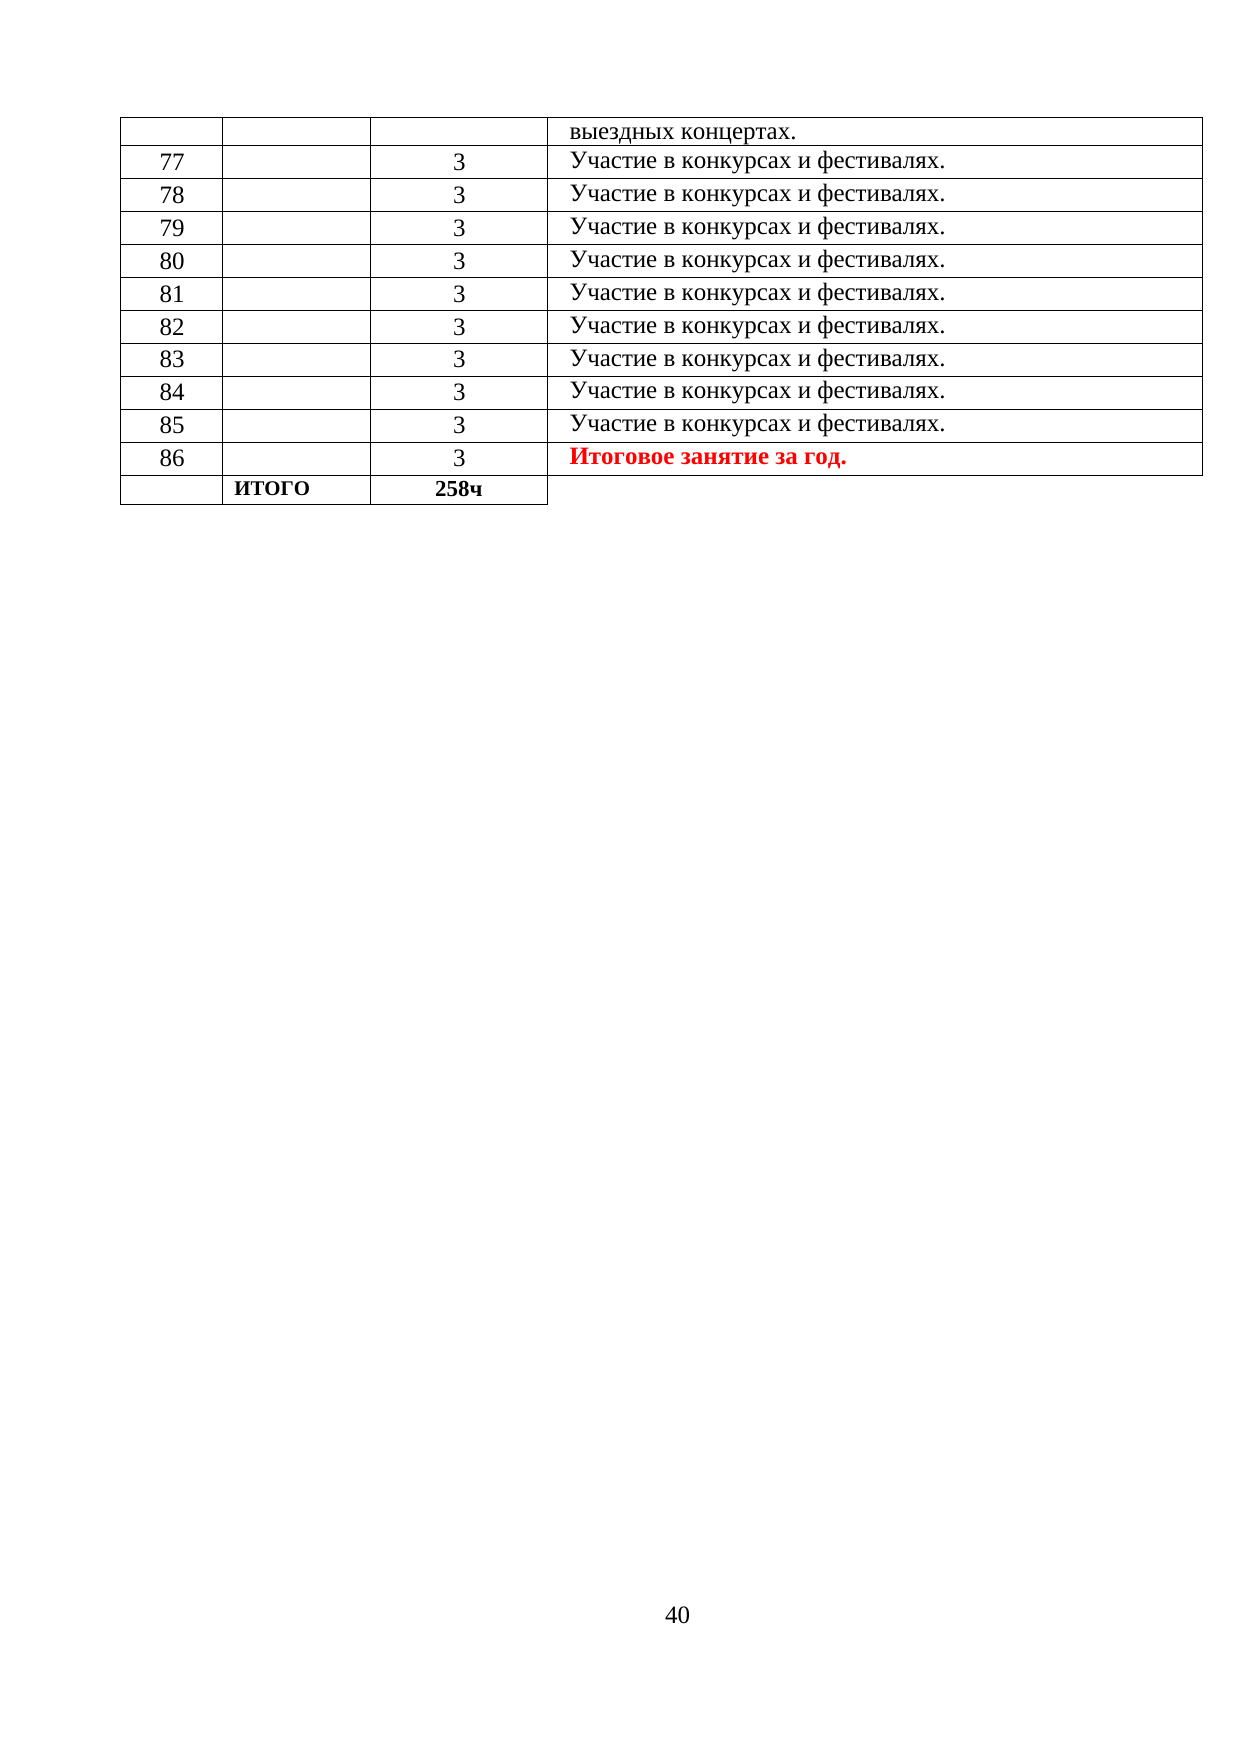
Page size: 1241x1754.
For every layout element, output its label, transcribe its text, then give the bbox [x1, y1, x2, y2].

table_cell 3 [371, 410, 547, 442]
table_cell 83 [121, 344, 222, 376]
table_cell 81 [121, 278, 222, 310]
table_cell 3 [371, 344, 547, 376]
table_cell Участие в конкурсах и фестивалях. [548, 377, 1202, 409]
table_cell [223, 146, 370, 178]
table_cell Участие в конкурсах и фестивалях. [548, 146, 1202, 178]
table_cell 82 [121, 311, 222, 343]
table_cell [223, 311, 370, 343]
table_cell 80 [121, 245, 222, 277]
table_cell 3 [371, 245, 547, 277]
table_cell Участие в конкурсах и фестивалях. [548, 278, 1202, 310]
table_cell [223, 443, 370, 474]
table_cell Участие в конкурсах и фестивалях. [548, 245, 1202, 277]
table_cell Участие в конкурсах и фестивалях. [548, 212, 1202, 244]
table_cell [223, 377, 370, 409]
table_cell [223, 410, 370, 442]
table_cell 3 [371, 179, 547, 211]
table_cell [223, 212, 370, 244]
table_cell 3 [371, 212, 547, 244]
table_cell 258ч [371, 476, 547, 504]
table_cell [223, 344, 370, 376]
table_cell 3 [371, 311, 547, 343]
table_cell Участие в конкурсах и фестивалях. [548, 311, 1202, 343]
table_cell [223, 278, 370, 310]
table_cell 86 [121, 443, 222, 474]
table_cell [121, 476, 222, 504]
table_cell 77 [121, 146, 222, 178]
table_cell 3 [371, 278, 547, 310]
table_cell 84 [121, 377, 222, 409]
table_cell 76 [121, 118, 222, 145]
table_cell 3 [371, 118, 547, 145]
table_cell 79 [121, 212, 222, 244]
table_cell [548, 476, 1203, 504]
table_cell Участие в конкурсах и фестивалях. [548, 410, 1202, 442]
table_cell 3 [371, 443, 547, 474]
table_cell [548, 118, 1202, 145]
table_cell [223, 118, 370, 145]
table_cell 78 [121, 179, 222, 211]
table_cell ИТОГО [223, 476, 370, 504]
table_cell Итоговое занятие за год. [548, 443, 1202, 474]
table_cell Участие в конкурсах и фестивалях. [548, 179, 1202, 211]
table_cell 85 [121, 410, 222, 442]
table_cell 3 [371, 146, 547, 178]
table_cell Участие в конкурсах и фестивалях. [548, 344, 1202, 376]
table_cell [223, 245, 370, 277]
table_cell 3 [371, 377, 547, 409]
table_cell [223, 179, 370, 211]
